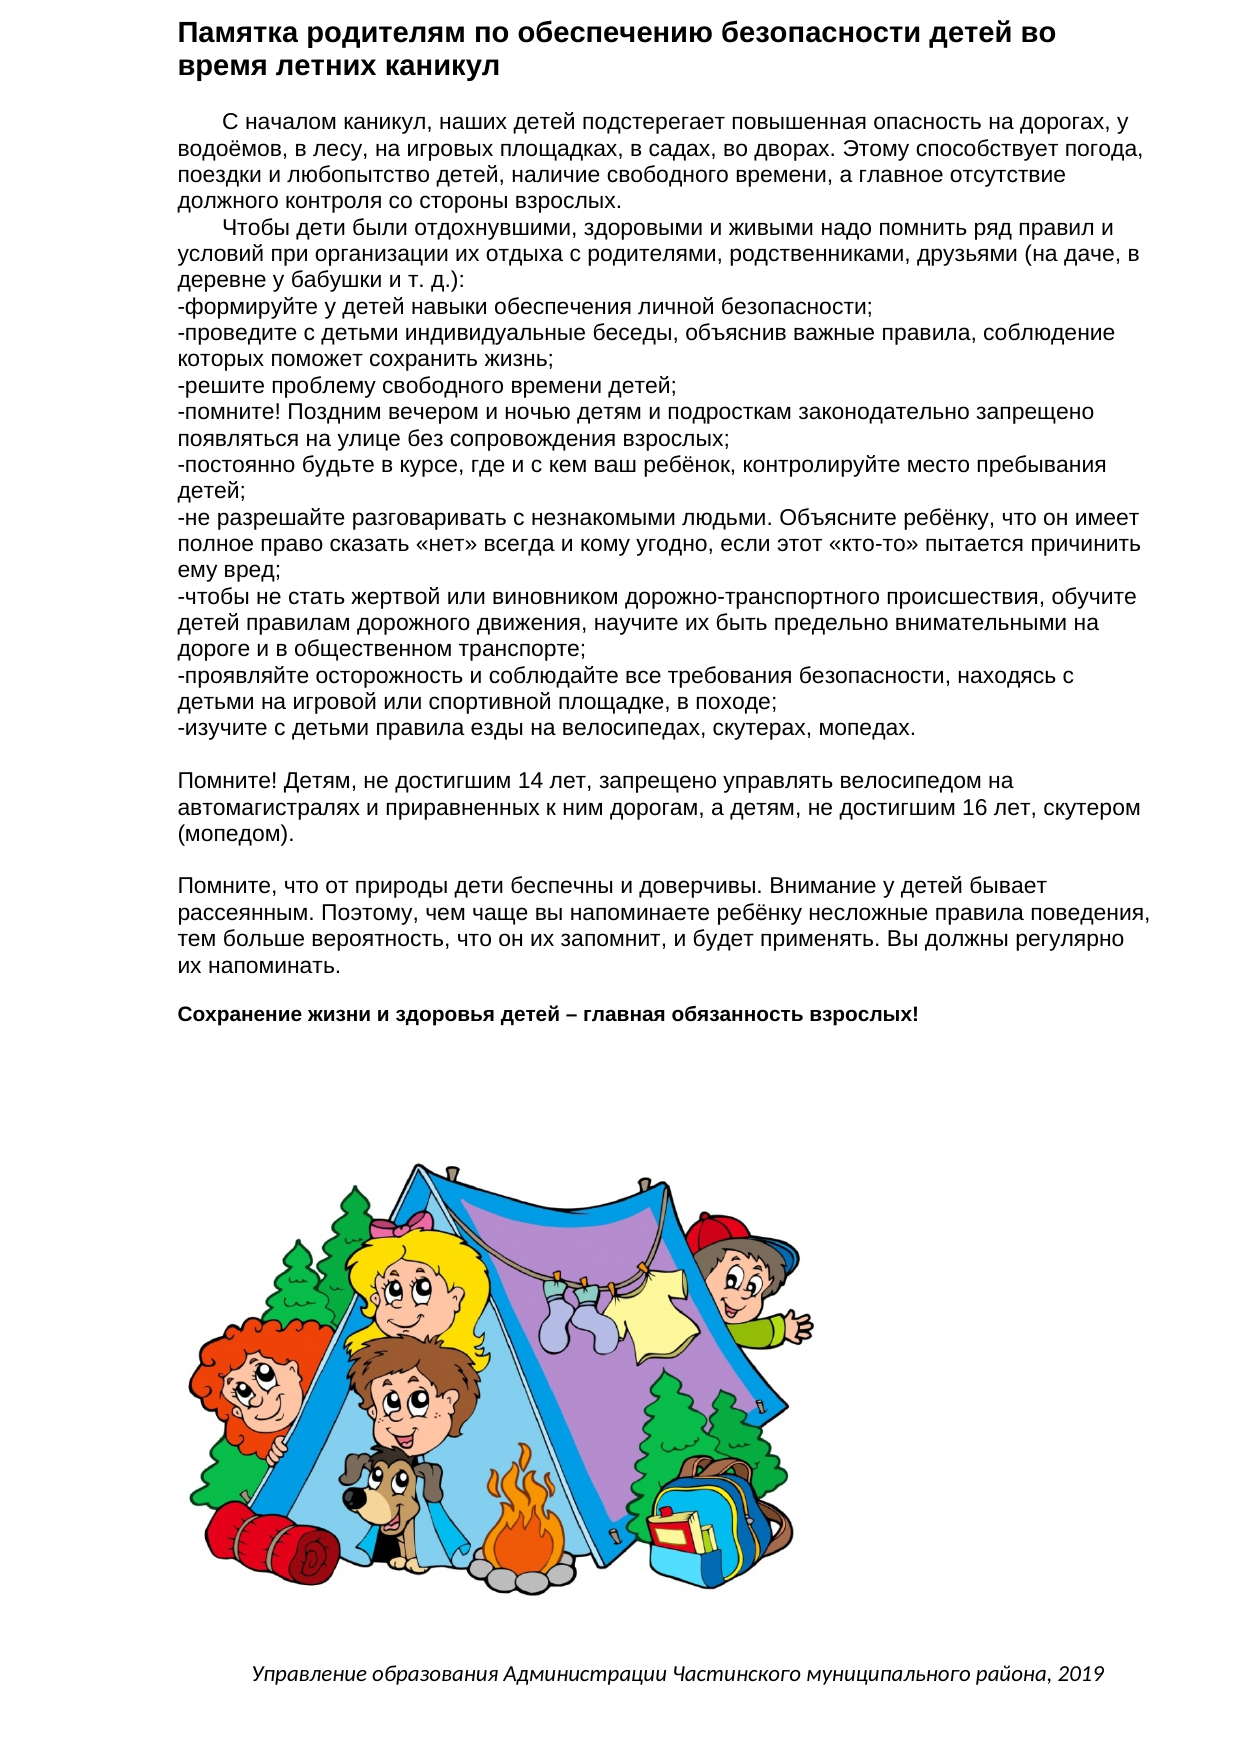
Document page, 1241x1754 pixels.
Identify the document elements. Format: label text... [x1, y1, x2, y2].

text Управление образования Администрации Частинского муниципального района, 2019 [177, 1659, 1152, 1687]
text Памятка родителям по обеспечению безопасности детей во время летних каникул С началом каникул, наших детей подстерегает повышенная опасность на дорогах, у водоёмов, в лесу, на игровых площадках, в садах, во дворах. Этому способствует погода, поездки и любопытство детей, наличие свободного времени, а главное отсутствие должного контроля со стороны взрослых. Чтобы дети были отдохнувшими, здоровыми и живыми надо помнить ряд правил и условий при организации их отдыха с родителями, родственниками, друзьями (на даче, в деревне у бабушки и т. д.): -формируйте у детей навыки обеспечения личной безопасности; -проведите с детьми индивидуальные беседы, объяснив важные правила, соблюдение которых поможет сохранить жизнь; -решите проблему свободного времени детей; -помните! Поздним вечером и ночью детям и подросткам законодательно запрещено появляться на улице без сопровождения взрослых; -постоянно будьте в курсе, где и с кем ваш ребёнок, контролируйте место пребывания детей; -не разрешайте разговаривать с незнакомыми людьми. Объясните ребёнку, что он имеет полное право сказать «нет» всегда и кому угодно, если этот «кто-то» пытается причинить ему вред; -чтобы не стать жертвой или виновником дорожно-транспортного происшествия, обучите детей правилам дорожного движения, научите их быть предельно внимательными на дороге и в общественном транспорте; -проявляйте осторожность и соблюдайте все требования безопасности, находясь с детьми на игровой или спортивной площадке, в походе; -изучите с детьми правила езды на велосипедах, скутерах, мопедах. Помните! Детям, не достигшим 14 лет, запрещено управлять велосипедом на автомагистралях и приравненных к ним дорогам, а детям, не достигшим 16 лет, скутером (мопедом). Помните, что от природы дети беспечны и доверчивы. Внимание у детей бывает рассеянным. Поэтому, чем чаще вы напоминаете ребёнку несложные правила поведения, тем больше вероятность, что он их запомнит, и будет применять. Вы должны регулярно их напоминать. Сохранение жизни и здоровья детей – главная обязанность взрослых! [177, 15, 1152, 1026]
picture [177, 1145, 826, 1606]
